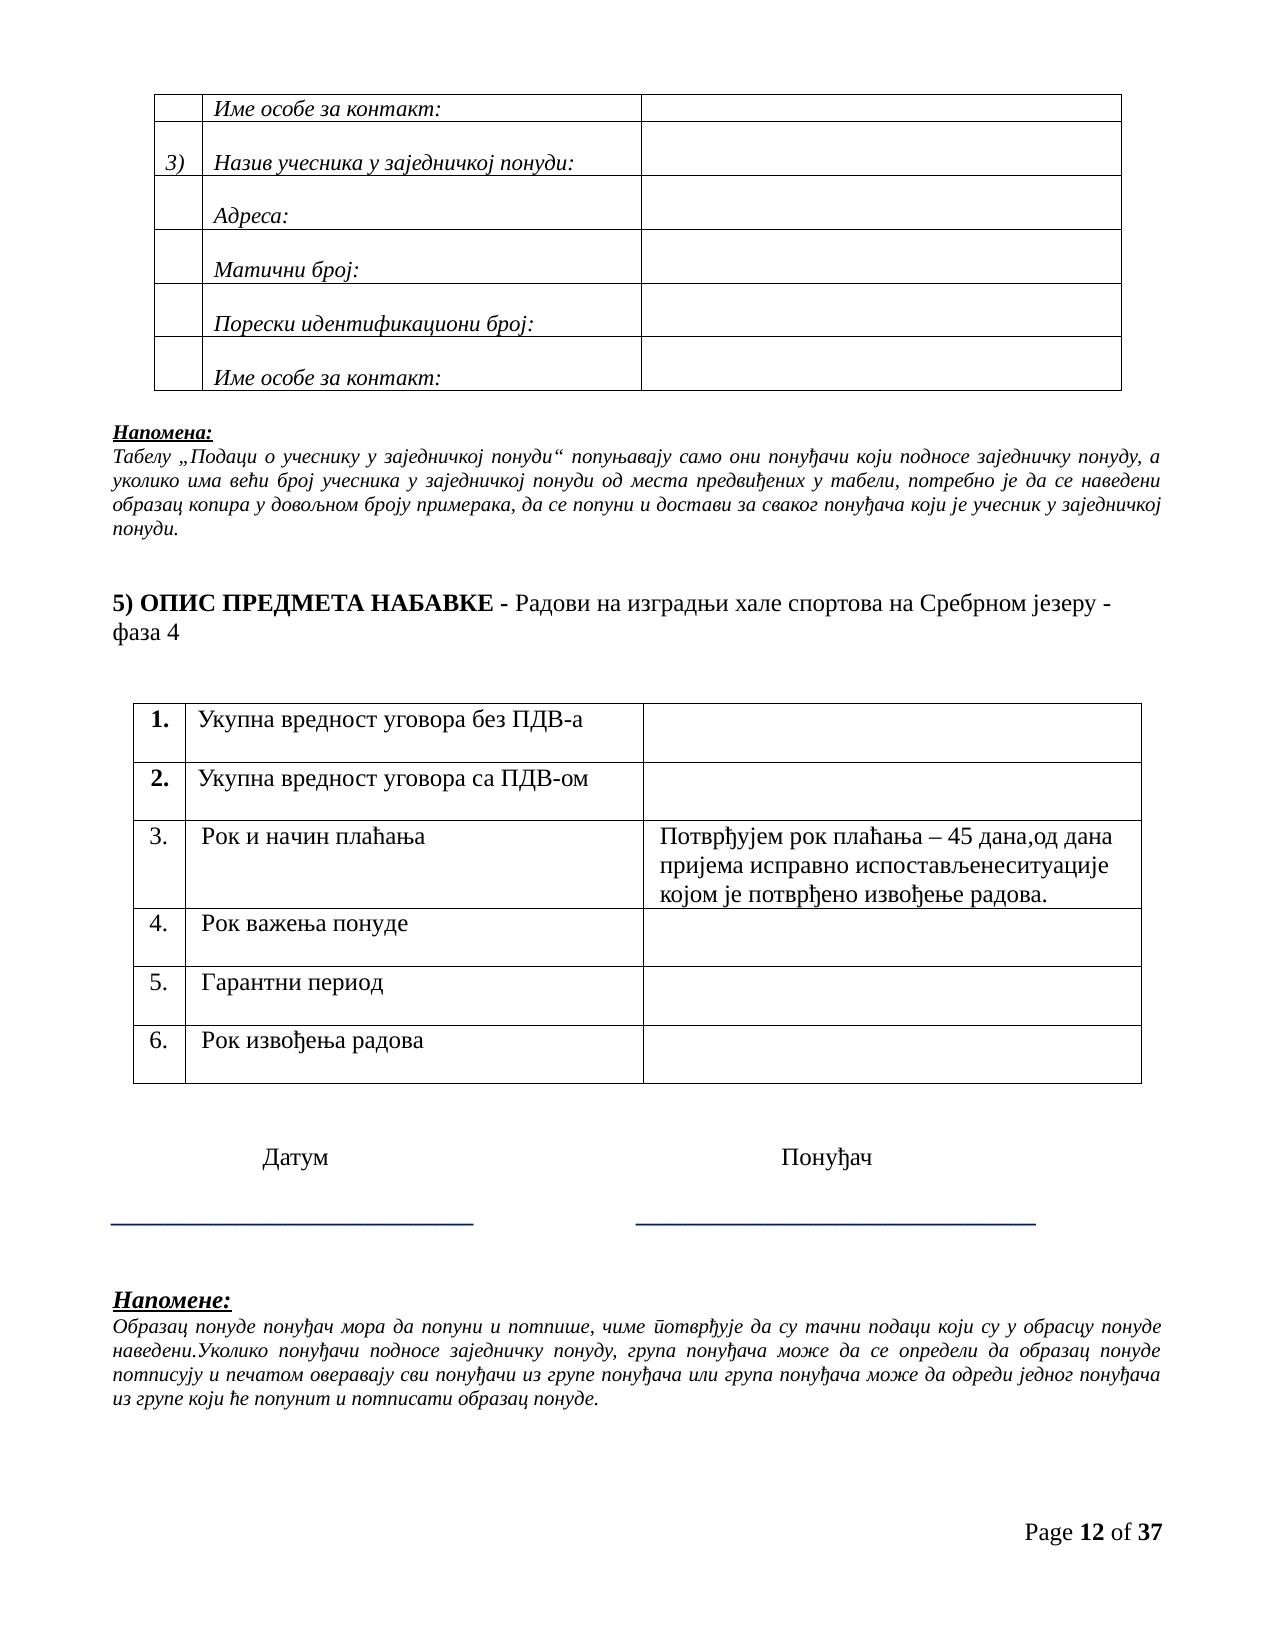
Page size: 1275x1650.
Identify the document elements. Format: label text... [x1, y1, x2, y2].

table_header [644, 704, 1141, 762]
table_cell Матични број: [203, 230, 641, 282]
table_cell [155, 284, 202, 336]
table_cell [642, 176, 1121, 229]
text Напомена: [112, 420, 1162, 444]
table_cell 6. [134, 1026, 185, 1083]
table_cell [155, 176, 202, 229]
table_cell 5. [134, 967, 185, 1024]
table_cell Гарантни период [186, 967, 643, 1024]
table_cell 2. [134, 763, 185, 820]
text Табелу „Подаци о учеснику у заједничкој понуди“ попуњавају само они понуђачи који подносе заједничку понуду, а уколико има већи број учесника у заједничкој понуди од места предвиђених у табели, потребно је да се наведени образац копира у довољном броју примерака, да се попуни и достави за сваког понуђача који је учесник у заједничкој понуди. [112, 444, 1162, 540]
table_cell [642, 337, 1121, 390]
text 5) ОПИС ПРЕДМЕТА НАБАВКЕ - Радови на изградњи хале спортова на Сребрном језеру - фаза 4 [112, 588, 1162, 646]
table_cell 3. [134, 821, 185, 907]
text Датум Понуђач [187, 1142, 1162, 1170]
table_cell 4. [134, 909, 185, 966]
table_cell Рок и начин плаћања [186, 821, 643, 907]
table_cell Порески идентификациони број: [203, 284, 641, 336]
table_cell [644, 1026, 1141, 1083]
table_cell [644, 763, 1141, 820]
table_cell Име особе за контакт: [203, 337, 641, 390]
table_cell [644, 967, 1141, 1024]
text Напомене: [112, 1285, 1162, 1314]
table_cell Назив учесника у заједничкој понуди: [203, 122, 641, 175]
table_header 1. [134, 704, 185, 762]
table_cell [642, 95, 1121, 121]
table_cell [203, 95, 641, 121]
table_cell [155, 337, 202, 390]
table_cell [155, 95, 202, 121]
table_cell [155, 230, 202, 282]
table_cell [642, 122, 1121, 175]
text Образац понуде понуђач мора да попуни и потпише, чиме потврђује да су тачни подаци који су у обрасцу понуде наведени.Уколико понуђачи подносе заједничку понуду, група понуђача може да се определи да образац понуде потписују и печатом оверавају сви понуђачи из групе понуђача или група понуђача може да одреди једног понуђача из групе који ће попунит и потписати образац понуде. [112, 1314, 1162, 1410]
table_cell Рок извођења радова [186, 1026, 643, 1083]
table_cell Потврђујем рок плаћања – 45 дана,од дана пријема исправно испостављенеситуације којом је потврђено извођење радова. [644, 821, 1141, 907]
table_cell Рок важења понуде [186, 909, 643, 966]
table_cell [642, 230, 1121, 282]
text _____________________________ ________________________________ [112, 1199, 1162, 1228]
table_header Укупна вредност уговора без ПДВ-а [186, 704, 643, 762]
table_cell [642, 284, 1121, 336]
table_cell 3) [155, 122, 202, 175]
table_cell [644, 909, 1141, 966]
table_cell Укупна вредност уговора са ПДВ-ом [186, 763, 643, 820]
table_cell Адреса: [203, 176, 641, 229]
